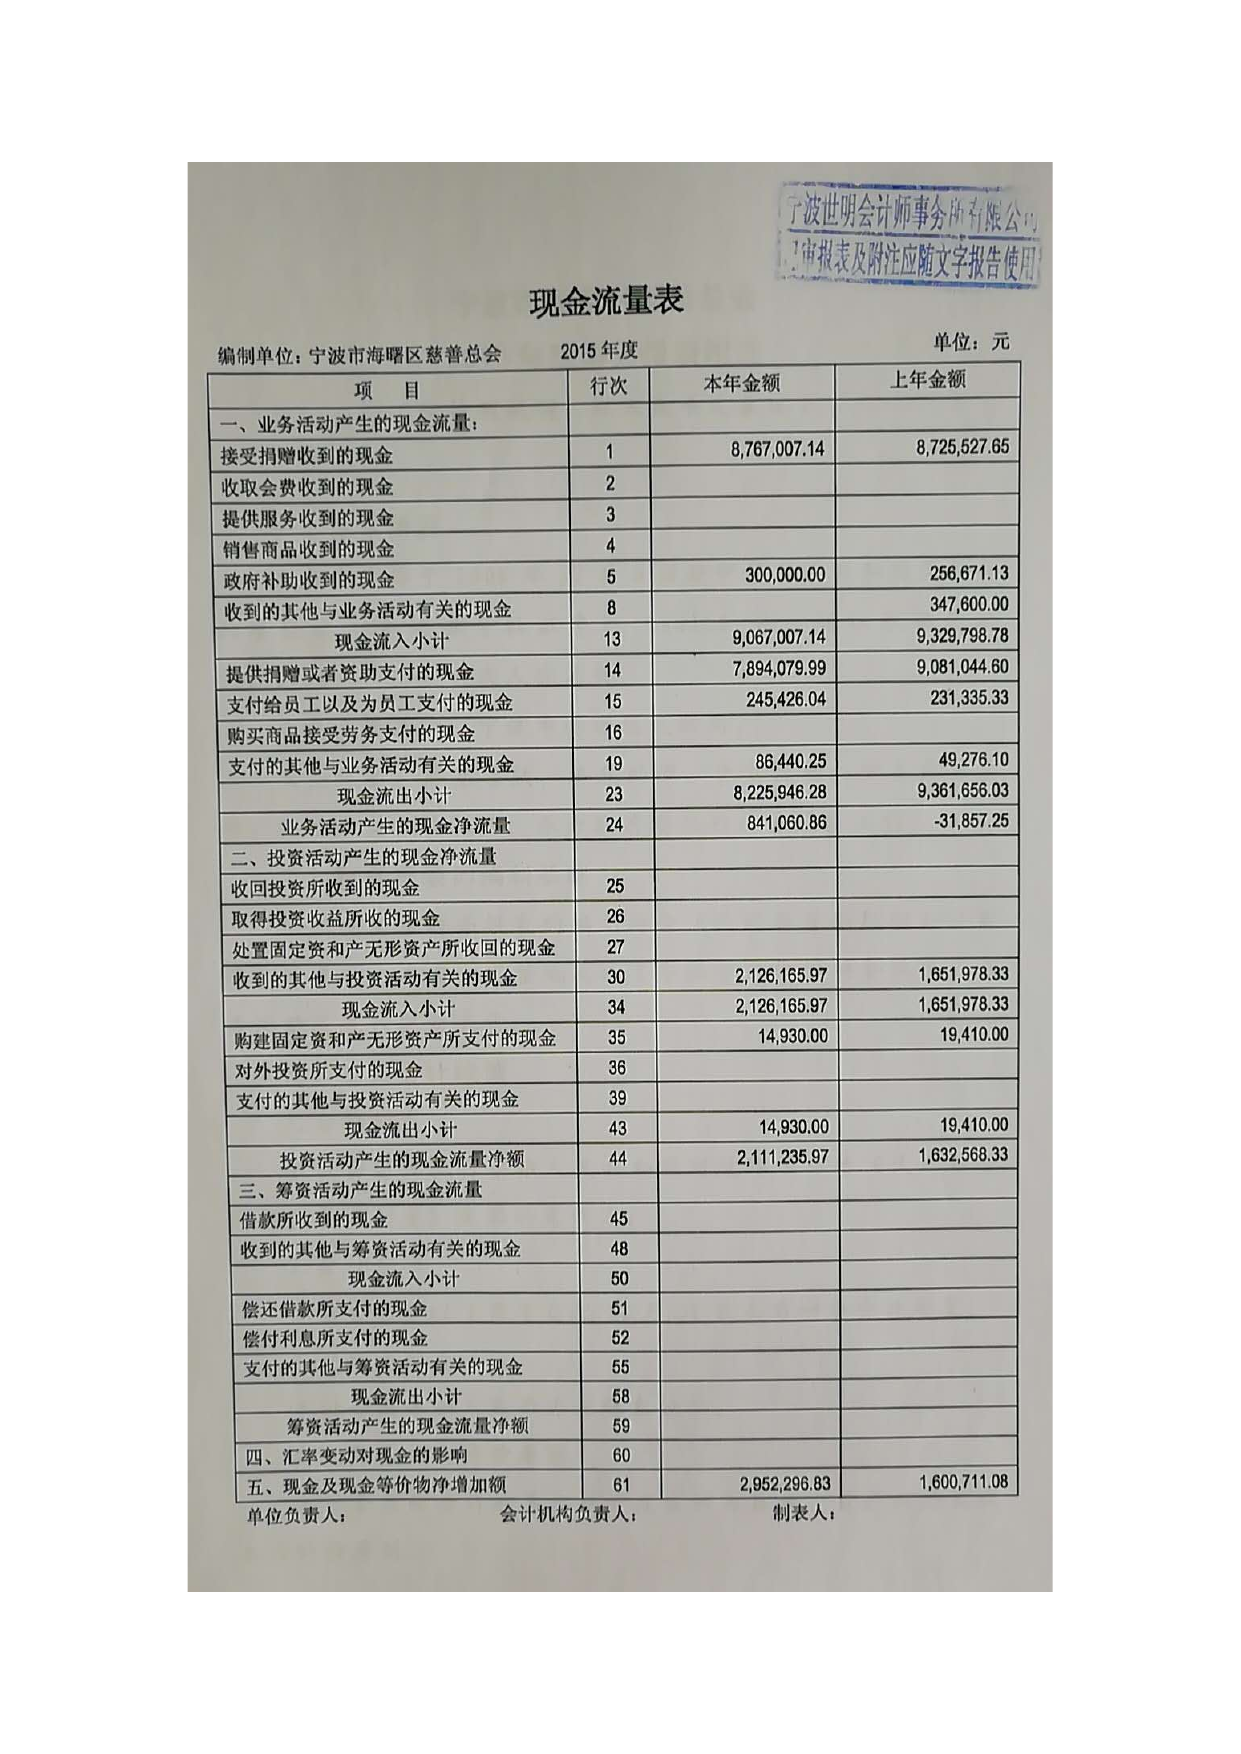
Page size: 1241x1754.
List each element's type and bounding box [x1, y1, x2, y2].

picture [187, 162, 1053, 1592]
